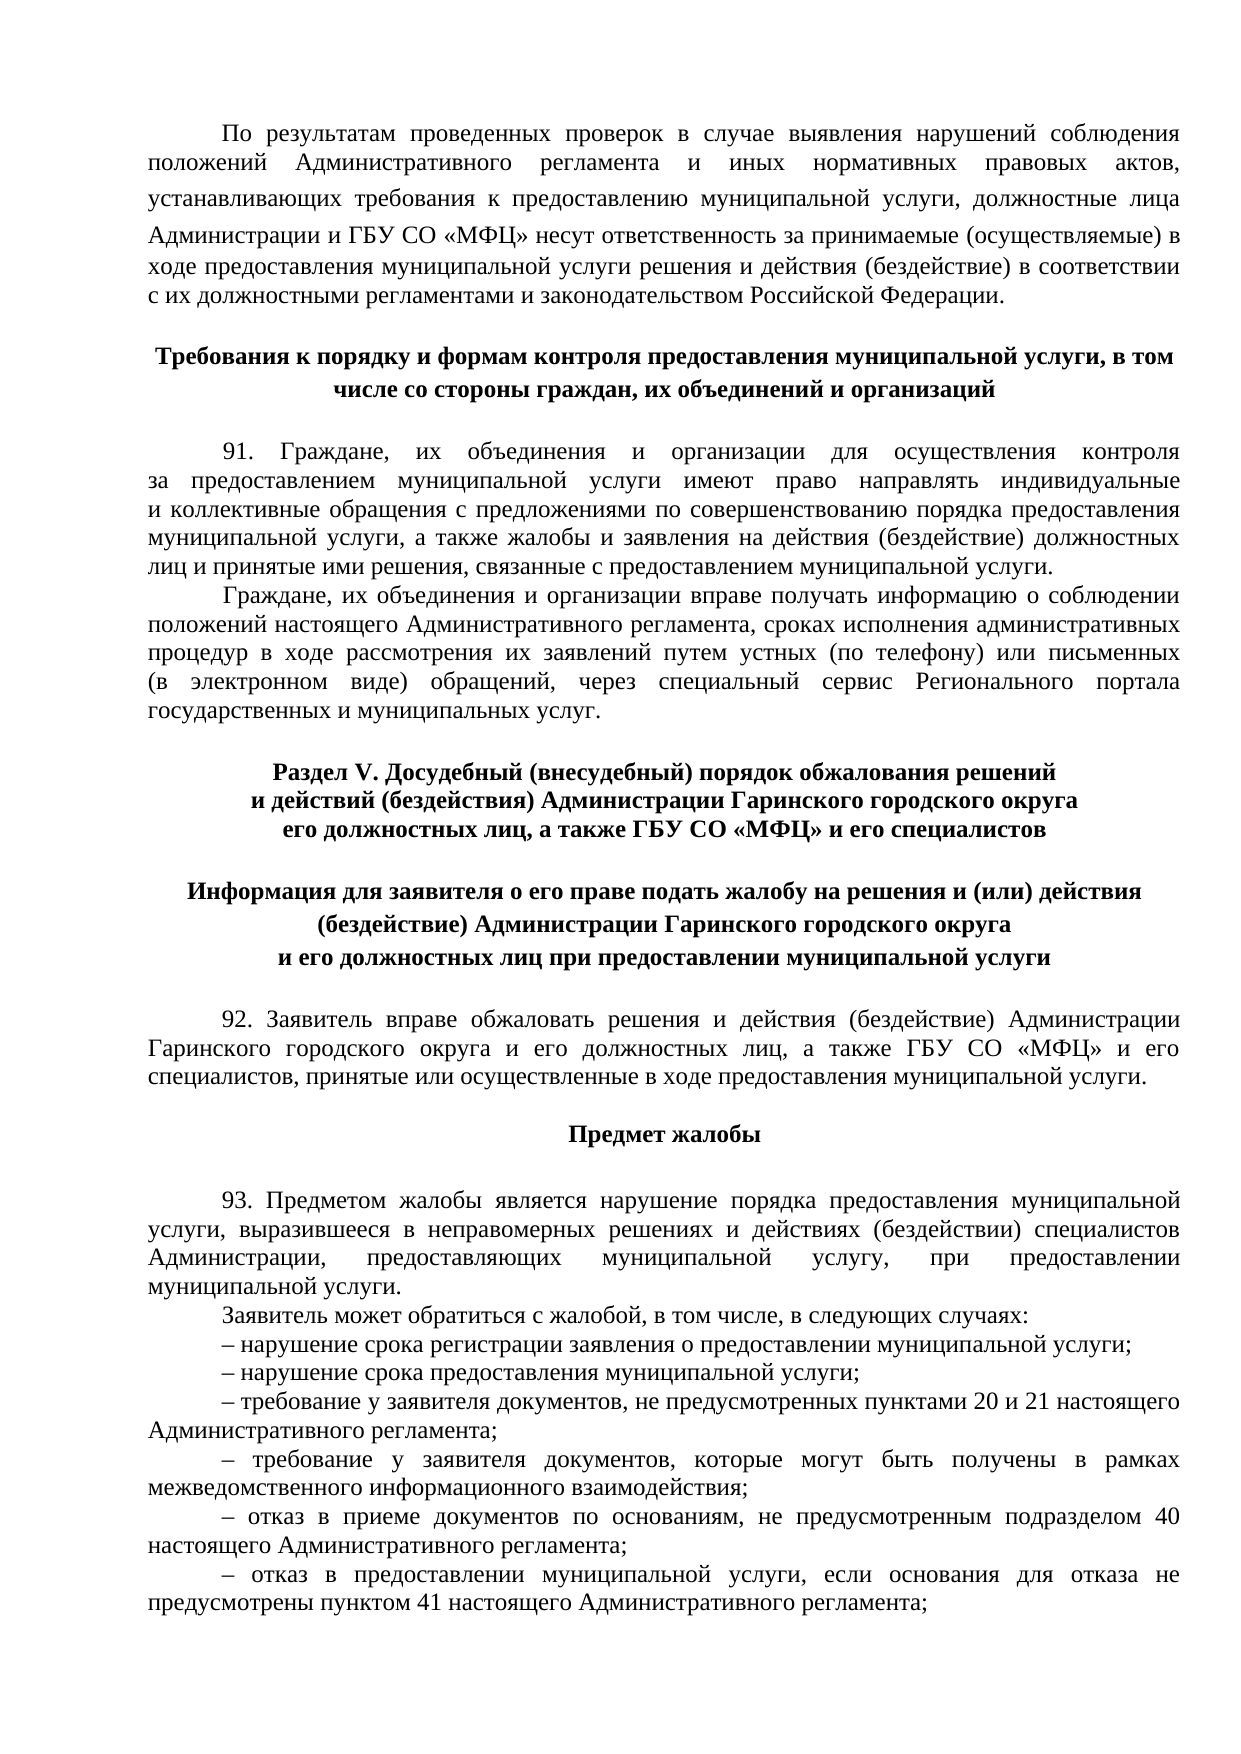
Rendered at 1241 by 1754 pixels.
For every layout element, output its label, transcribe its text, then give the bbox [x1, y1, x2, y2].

text и его должностных лиц при предоставлении муниципальной услуги [148, 942, 1181, 971]
text Раздел V. Досудебный (внесудебный) порядок обжалования решений и действий (бездействия) Администрации Гаринского городского округа [148, 757, 1181, 814]
text 93. Предметом жалобы является нарушение порядка предоставления муниципальной услуги, выразившееся в неправомерных решениях и действиях (бездействии) специалистов Администрации, предоставляющих муниципальной услугу, при предоставлении муниципальной услуги. [148, 1185, 1181, 1300]
text – отказ в предоставлении муниципальной услуги, если основания для отказа не предусмотрены пунктом 41 настоящего Административного регламента; [148, 1559, 1181, 1616]
text Предмет жалобы [148, 1119, 1181, 1148]
text 92. Заявитель вправе обжаловать решения и действия (бездействие) Администрации Гаринского городского округа и его должностных лиц, а также ГБУ СО «МФЦ» и его специалистов, принятые или осуществленные в ходе предоставления муниципальной услуги. [148, 1004, 1181, 1090]
text – отказ в приеме документов по основаниям, не предусмотренным подразделом 40 настоящего Административного регламента; [148, 1501, 1181, 1559]
text – нарушение срока регистрации заявления о предоставлении муниципальной услуги; [148, 1329, 1181, 1357]
text его должностных лиц, а также ГБУ СО «МФЦ» и его специалистов [148, 814, 1181, 843]
text По результатам проведенных проверок в случае выявления нарушений соблюдения положений Административного регламента и иных нормативных правовых актов, устанавливающих требования к предоставлению муниципальной услуги, должностные лица Администрации и ГБУ СО «МФЦ» несут ответственность за принимаемые (осуществляемые) в ходе предоставления муниципальной услуги решения и действия (бездействие) в соответствии с их должностными регламентами и законодательством Российской Федерации. [148, 118, 1181, 308]
text Граждане, их объединения и организации вправе получать информацию о соблюдении положений настоящего Административного регламента, сроках исполнения административных процедур в ходе рассмотрения их заявлений путем устных (по телефону) или письменных (в электронном виде) обращений, через специальный сервис Регионального портала государственных и муниципальных услуг. [148, 580, 1181, 724]
text 91. Граждане, их объединения и организации для осуществления контроля за предоставлением муниципальной услуги имеют право направлять индивидуальные и коллективные обращения с предложениями по совершенствованию порядка предоставления муниципальной услуги, а также жалобы и заявления на действия (бездействие) должностных лиц и принятые ими решения, связанные с предоставлением муниципальной услуги. [148, 436, 1181, 580]
text Требования к порядку и формам контроля предоставления муниципальной услуги, в том числе со стороны граждан, их объединений и организаций [148, 341, 1181, 403]
text Заявитель может обратиться с жалобой, в том числе, в следующих случаях: [148, 1300, 1181, 1329]
text – нарушение срока предоставления муниципальной услуги; [148, 1357, 1181, 1386]
text – требование у заявителя документов, не предусмотренных пунктами 20 и 21 настоящего Административного регламента; [148, 1386, 1181, 1444]
text Информация для заявителя о его праве подать жалобу на решения и (или) действия (бездействие) Администрации Гаринского городского округа [148, 876, 1181, 938]
text – требование у заявителя документов, которые могут быть получены в рамках межведомственного информационного взаимодействия; [148, 1444, 1181, 1501]
